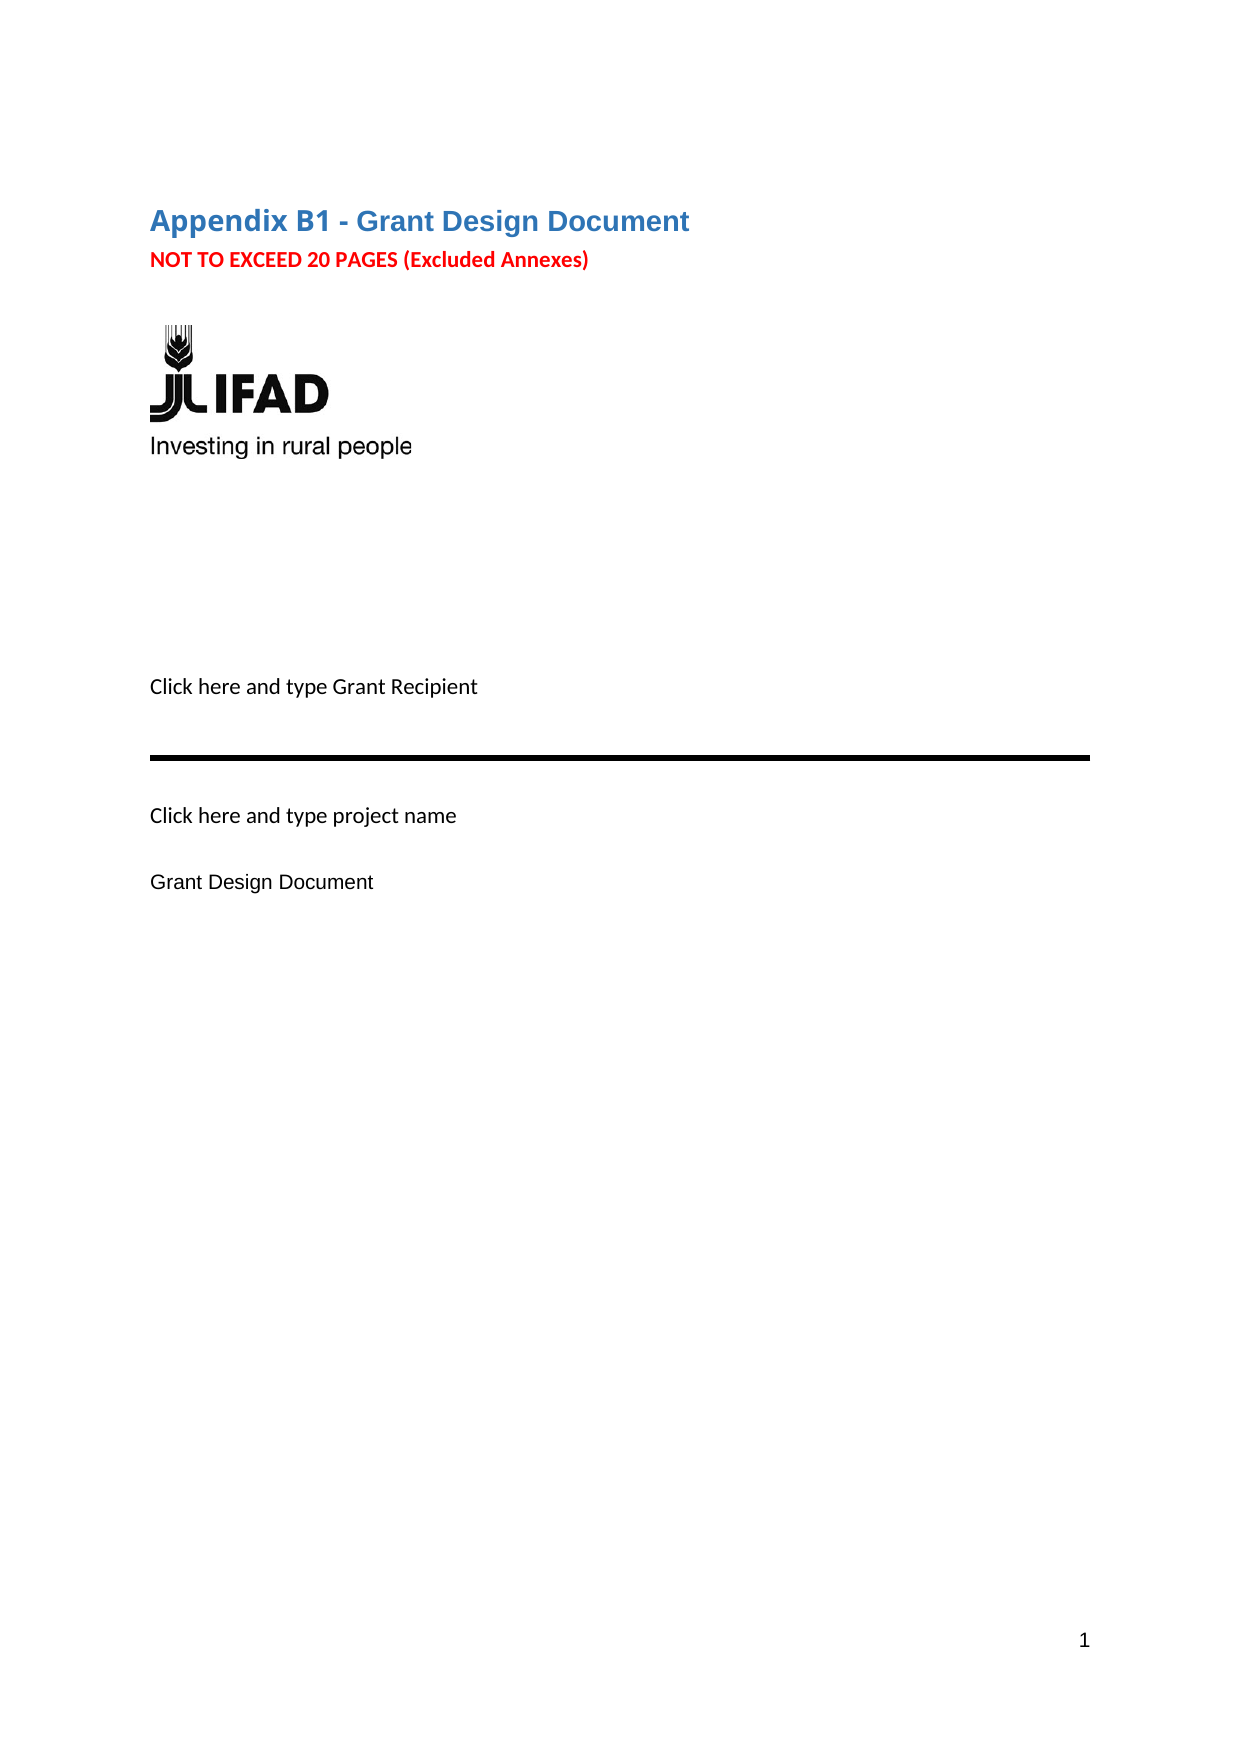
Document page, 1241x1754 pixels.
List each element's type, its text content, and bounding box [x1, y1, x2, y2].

text Grant Design Document [150, 869, 1090, 893]
text Appendix B1 - Grant Design Document [150, 200, 1090, 240]
picture [150, 325, 412, 459]
text NOT TO EXCEED 20 PAGES (Excluded Annexes) [150, 246, 1090, 274]
